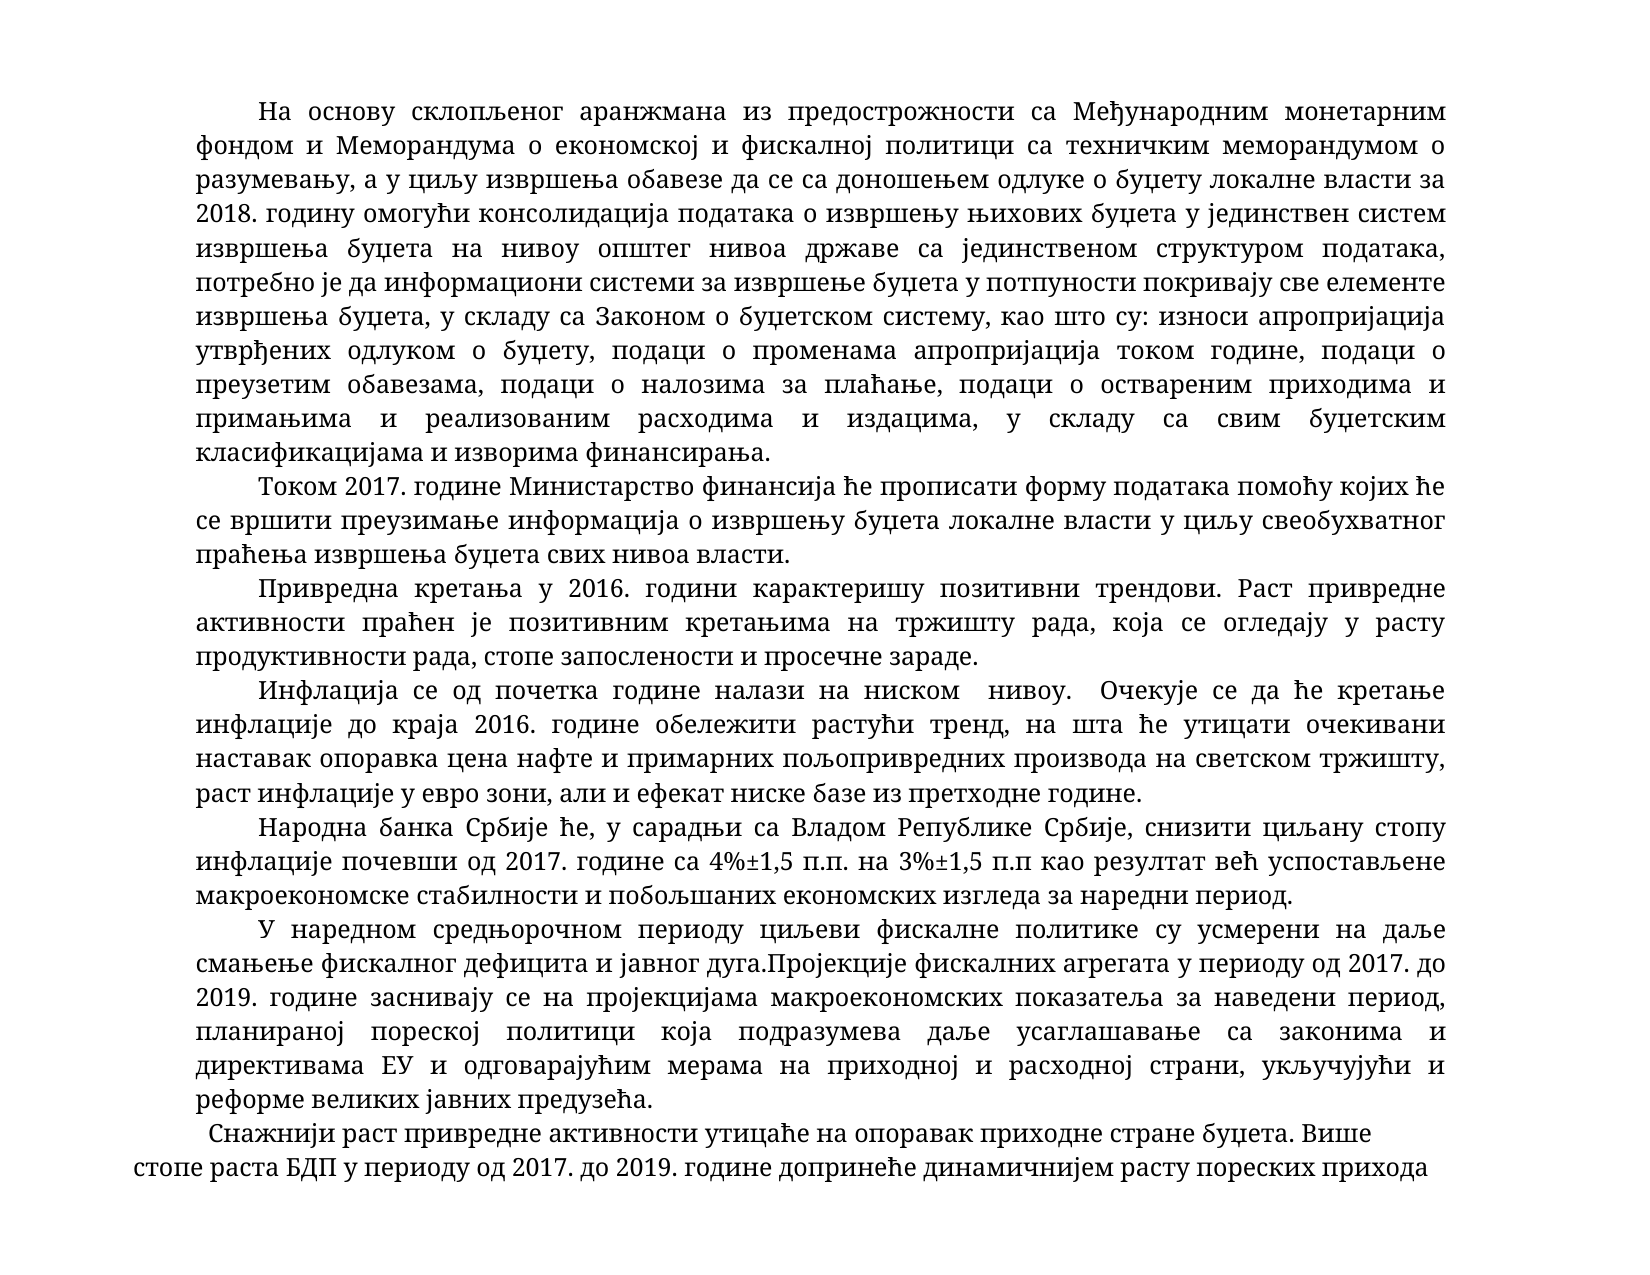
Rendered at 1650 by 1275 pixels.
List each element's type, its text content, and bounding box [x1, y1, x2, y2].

text Народна банка Србије ће, у сарадњи са Владом Републике Србије, снизити циљану стопу инфлације почевши од 2017. године са 4%±1,5 п.п. на 3%±1,5 п.п као резултат већ успостављене макроекономске стабилности и побољшаних економских изгледа за наредни период. [195, 809, 1447, 911]
text Привредна кретања у 2016. години карактеришу позитивни трендови. Раст привредне активности праћен је позитивним кретањима на тржишту рада, која се огледају у расту продуктивности рада, стопе запослености и просечне зараде. [195, 571, 1447, 673]
text У наредном средњорочном периоду циљеви фискалне политике су усмерени на даље смањење фискалног дефицита и јавног дуга.Пројекције фискалних агрегата у периоду од 2017. до 2019. године заснивају се на пројекцијама макроекономских показатеља за наведени период, планираној пореској политици која подразумева даље усаглашавање са законима и директивама ЕУ и одговарајућим мерама на приходној и расходној страни, укључујући и реформе великих јавних предузећа. [195, 911, 1447, 1116]
text Током 2017. године Министарство финансија ће прописати форму података помоћу којих ће се вршити преузимање информација о извршењу буџета локалне власти у циљу свеобухватног праћења извршења буџета свих нивоа власти. [195, 469, 1447, 571]
text На основу склопљеног аранжмана из предострожности са Међународним монетарним фондом и Меморандума о економској и фискалној политици са техничким меморандумом о разумевању, а у циљу извршења обавезе да се са доношењем одлуке о буџету локалне власти за 2018. годину омогући консолидација података о извршењу њихових буџета у јединствен систем извршења буџета на нивоу општег нивоа државе са јединственом структуром података, потребно је да информациони системи за извршење буџета у потпуности покривају све елементе извршења буџета, у складу са Законом о буџетском систему, као што су: износи апропријација утврђених одлуком о буџету, подаци о променама апропријација током године, подаци о преузетим обавезама, подаци о налозима за плаћање, подаци о оствареним приходима и примањима и реализованим расходима и издацима, у складу са свим буџетским класификацијама и изворима финансирања. [195, 94, 1447, 469]
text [133, 1116, 1447, 1184]
text Инфлација се од почетка године налази на ниском нивоу. Очекује се да ће кретање инфлације до краја 2016. године обележити растући тренд, на шта ће утицати очекивани наставак опоравка цена нафте и примарних пољопривредних производа на светском тржишту, раст инфлације у евро зони, али и ефекат ниске базе из претходне године. [195, 673, 1447, 809]
